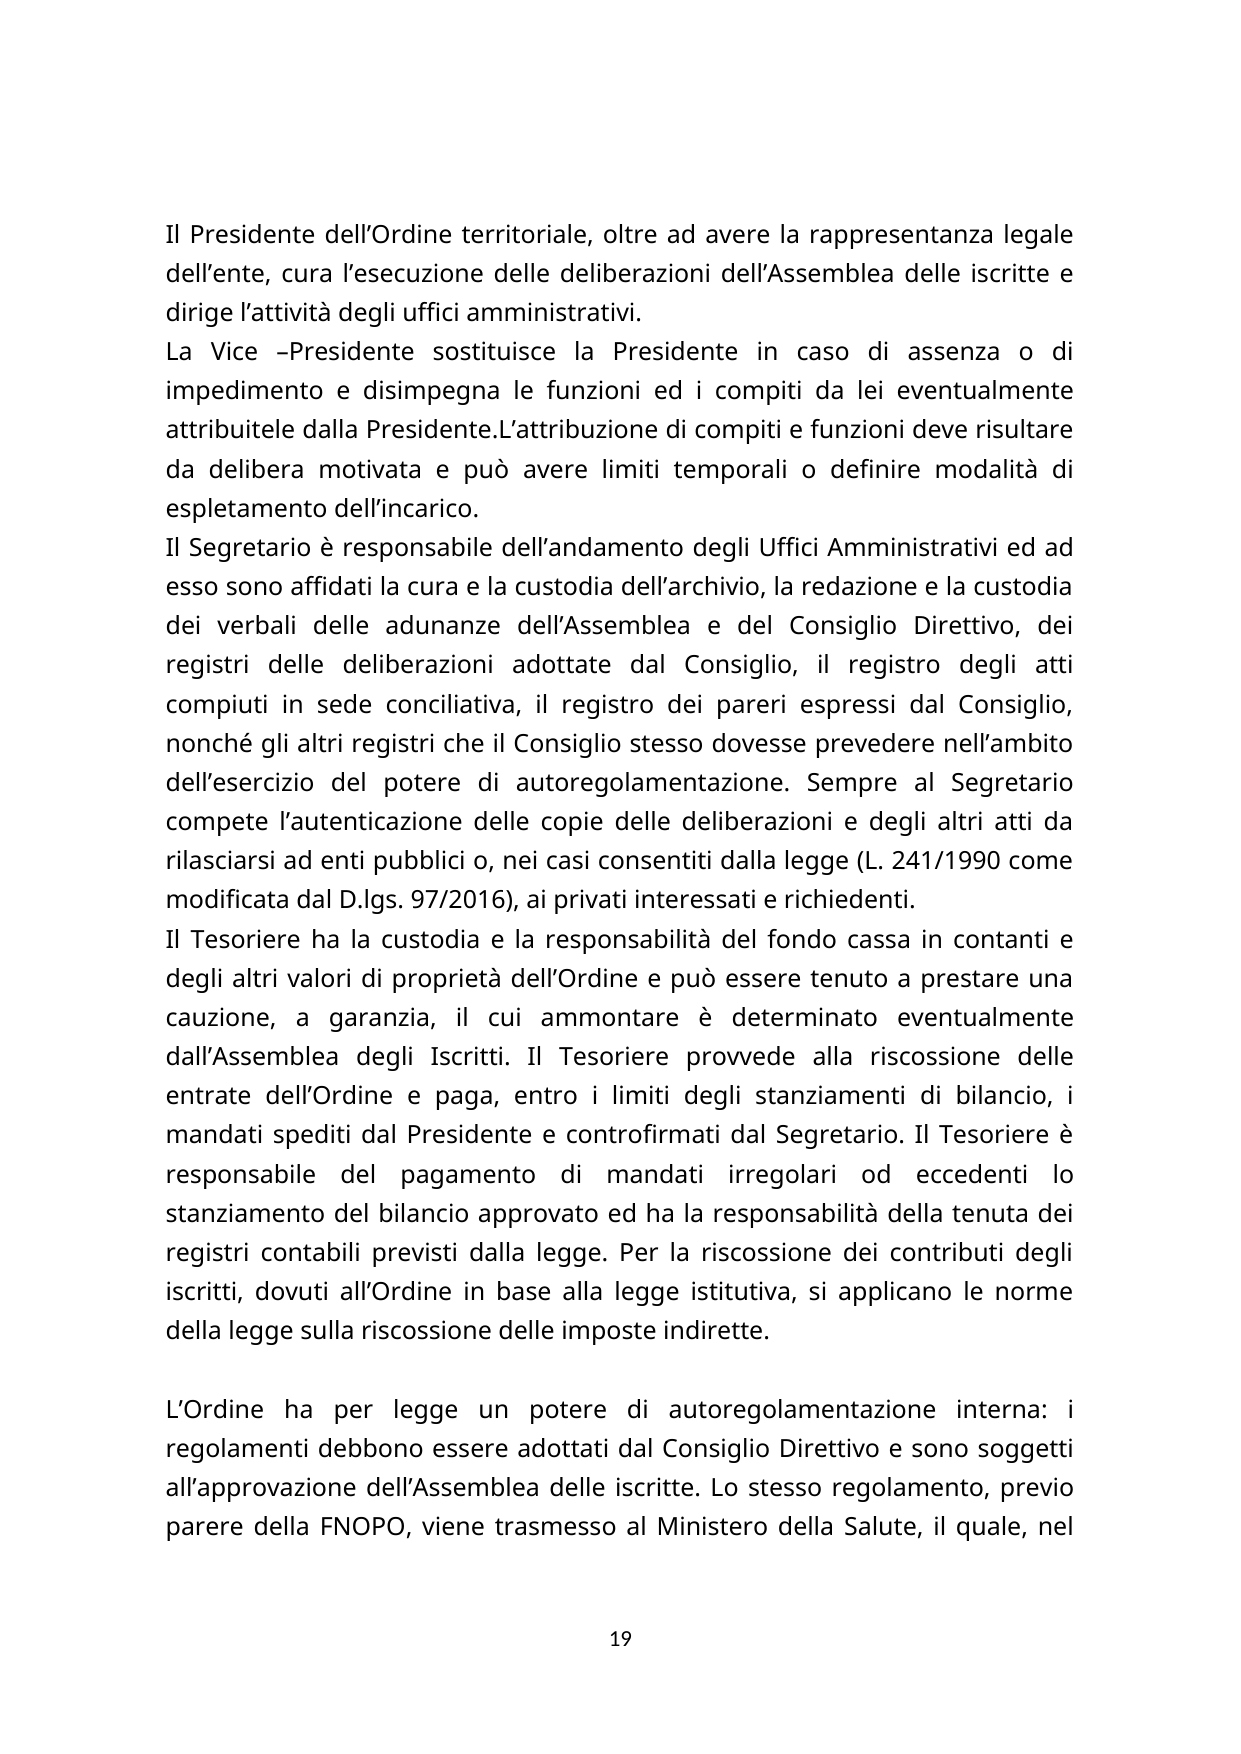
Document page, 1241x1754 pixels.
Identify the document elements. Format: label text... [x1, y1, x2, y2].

text La Vice –Presidente sostituisce la Presidente in caso di assenza o di impedimento e disimpegna le funzioni ed i compiti da lei eventualmente attribuitele dalla Presidente.L’attribuzione di compiti e funzioni deve risultare da delibera motivata e può avere limiti temporali o definire modalità di espletamento dell’incarico. [165, 334, 1075, 524]
text Il Presidente dell’Ordine territoriale, oltre ad avere la rappresentanza legale dell’ente, cura l’esecuzione delle deliberazioni dell’Assemblea delle iscritte e dirige l’attività degli uffici amministrativi. [165, 216, 1075, 329]
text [165, 1391, 1075, 1543]
text Il Tesoriere ha la custodia e la responsabilità del fondo cassa in contanti e degli altri valori di proprietà dell’Ordine e può essere tenuto a prestare una cauzione, a garanzia, il cui ammontare è determinato eventualmente dall’Assemblea degli Iscritti. Il Tesoriere provvede alla riscossione delle entrate dell’Ordine e paga, entro i limiti degli stanziamenti di bilancio, i mandati spediti dal Presidente e controfirmati dal Segretario. Il Tesoriere è responsabile del pagamento di mandati irregolari od eccedenti lo stanziamento del bilancio approvato ed ha la responsabilità della tenuta dei registri contabili previsti dalla legge. Per la riscossione dei contributi degli iscritti, dovuti all’Ordine in base alla legge istitutiva, si applicano le norme della legge sulla riscossione delle imposte indirette. [165, 921, 1075, 1347]
text Il Segretario è responsabile dell’andamento degli Uffici Amministrativi ed ad esso sono affidati la cura e la custodia dell’archivio, la redazione e la custodia dei verbali delle adunanze dell’Assemblea e del Consiglio Direttivo, dei registri delle deliberazioni adottate dal Consiglio, il registro degli atti compiuti in sede conciliativa, il registro dei pareri espressi dal Consiglio, nonché gli altri registri che il Consiglio stesso dovesse prevedere nell’ambito dell’esercizio del potere di autoregolamentazione. Sempre al Segretario compete l’autenticazione delle copie delle deliberazioni e degli altri atti da rilasciarsi ad enti pubblici o, nei casi consentiti dalla legge (L. 241/1990 come modificata dal D.lgs. 97/2016), ai privati interessati e richiedenti. [165, 530, 1075, 916]
